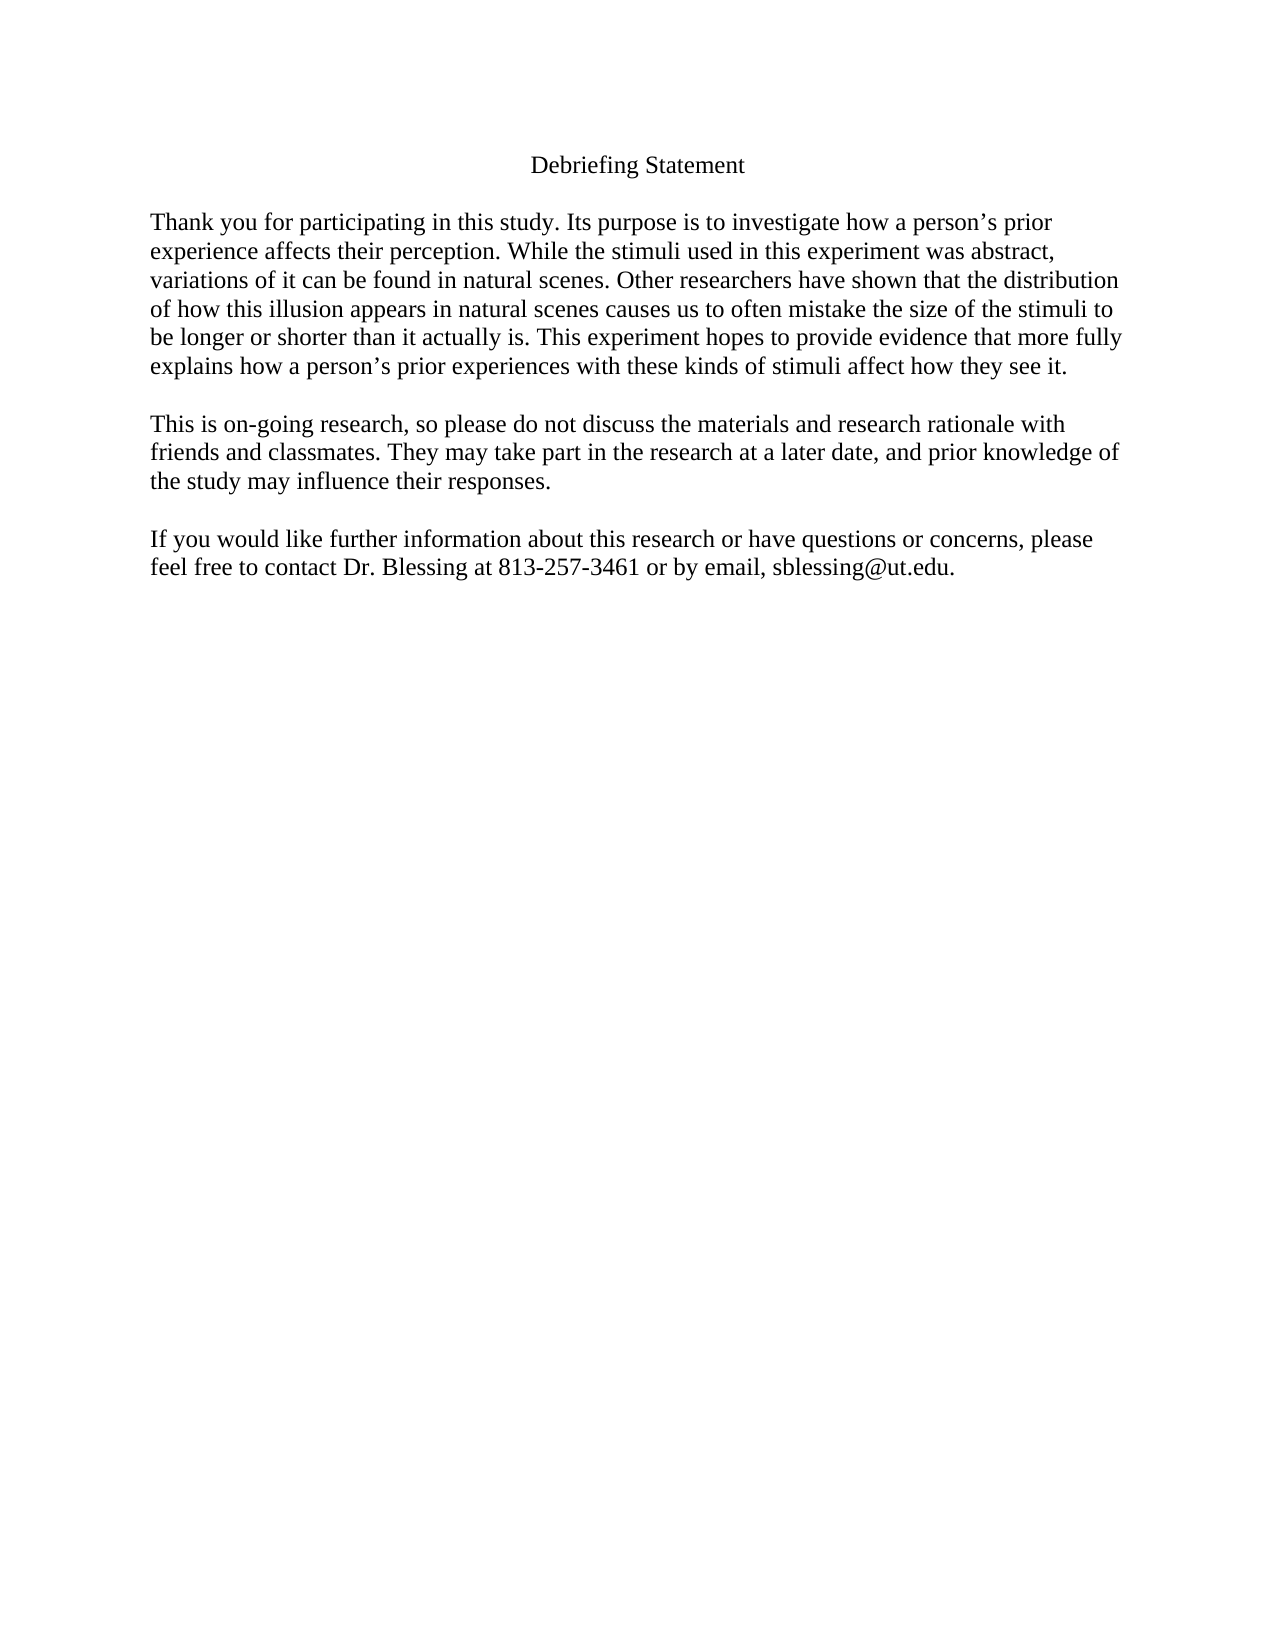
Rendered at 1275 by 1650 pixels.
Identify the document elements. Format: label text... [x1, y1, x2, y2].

text This is on-going research, so please do not discuss the materials and research rationale with friends and classmates. They may take part in the research at a later date, and prior knowledge of the study may influence their responses. [150, 409, 1125, 495]
text Debriefing Statement [150, 150, 1125, 179]
text If you would like further information about this research or have questions or concerns, please feel free to contact Dr. Blessing at 813-257-3461 or by email, sblessing@ut.edu. [150, 524, 1125, 581]
text Thank you for participating in this study. Its purpose is to investigate how a person’s prior experience affects their perception. While the stimuli used in this experiment was abstract, variations of it can be found in natural scenes. Other researchers have shown that the distribution of how this illusion appears in natural scenes causes us to often mistake the size of the stimuli to be longer or shorter than it actually is. This experiment hopes to provide evidence that more fully explains how a person’s prior experiences with these kinds of stimuli affect how they see it. [150, 207, 1125, 380]
